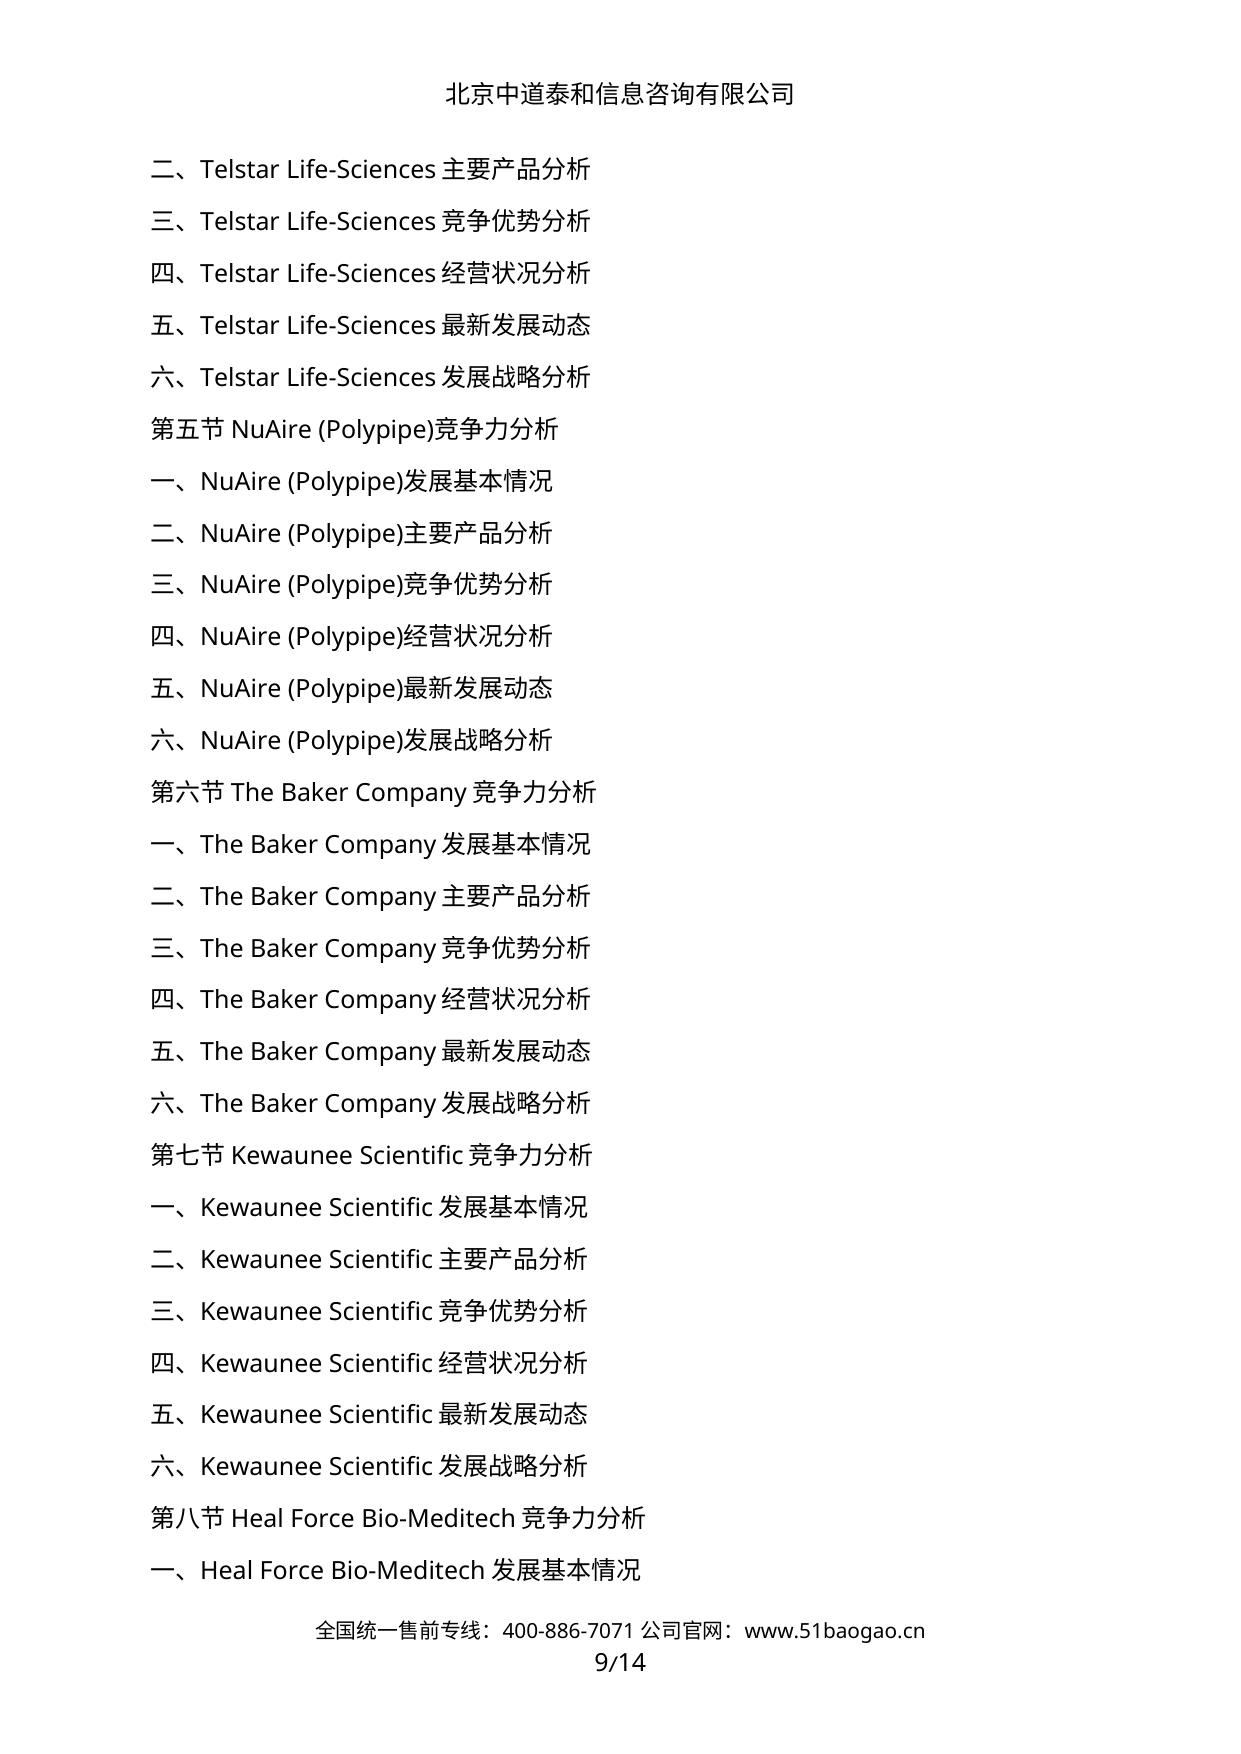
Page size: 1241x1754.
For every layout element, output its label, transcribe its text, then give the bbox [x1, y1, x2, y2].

text 一、NuAire (Polypipe)发展基本情况 [150, 461, 1090, 497]
text 第七节 Kewaunee Scientific竞争力分析 [150, 1136, 1090, 1172]
text 五、Kewaunee Scientific最新发展动态 [150, 1395, 1090, 1431]
text 五、The Baker Company最新发展动态 [150, 1032, 1090, 1068]
text 六、Telstar Life-Sciences发展战略分析 [150, 357, 1090, 394]
text 二、NuAire (Polypipe)主要产品分析 [150, 513, 1090, 549]
text 一、The Baker Company发展基本情况 [150, 824, 1090, 861]
text 六、Kewaunee Scientific发展战略分析 [150, 1447, 1090, 1483]
text 四、Kewaunee Scientific经营状况分析 [150, 1343, 1090, 1379]
text 一、Heal Force Bio-Meditech发展基本情况 [150, 1551, 1090, 1587]
text 三、The Baker Company竞争优势分析 [150, 928, 1090, 964]
text 五、Telstar Life-Sciences最新发展动态 [150, 306, 1090, 342]
text 第八节 Heal Force Bio-Meditech竞争力分析 [150, 1499, 1090, 1535]
text 六、The Baker Company发展战略分析 [150, 1084, 1090, 1120]
text 三、Kewaunee Scientific竞争优势分析 [150, 1291, 1090, 1327]
text 二、Telstar Life-Sciences主要产品分析 [150, 150, 1090, 186]
text 四、NuAire (Polypipe)经营状况分析 [150, 617, 1090, 653]
text 六、NuAire (Polypipe)发展战略分析 [150, 721, 1090, 757]
text 二、The Baker Company主要产品分析 [150, 876, 1090, 912]
text 第六节 The Baker Company竞争力分析 [150, 772, 1090, 809]
text 一、Kewaunee Scientific发展基本情况 [150, 1187, 1090, 1224]
text 四、Telstar Life-Sciences经营状况分析 [150, 254, 1090, 290]
text 五、NuAire (Polypipe)最新发展动态 [150, 669, 1090, 705]
text 四、The Baker Company经营状况分析 [150, 980, 1090, 1016]
text 三、Telstar Life-Sciences竞争优势分析 [150, 202, 1090, 238]
text 第五节 NuAire (Polypipe)竞争力分析 [150, 409, 1090, 446]
text 二、Kewaunee Scientific主要产品分析 [150, 1239, 1090, 1276]
text 三、NuAire (Polypipe)竞争优势分析 [150, 565, 1090, 601]
